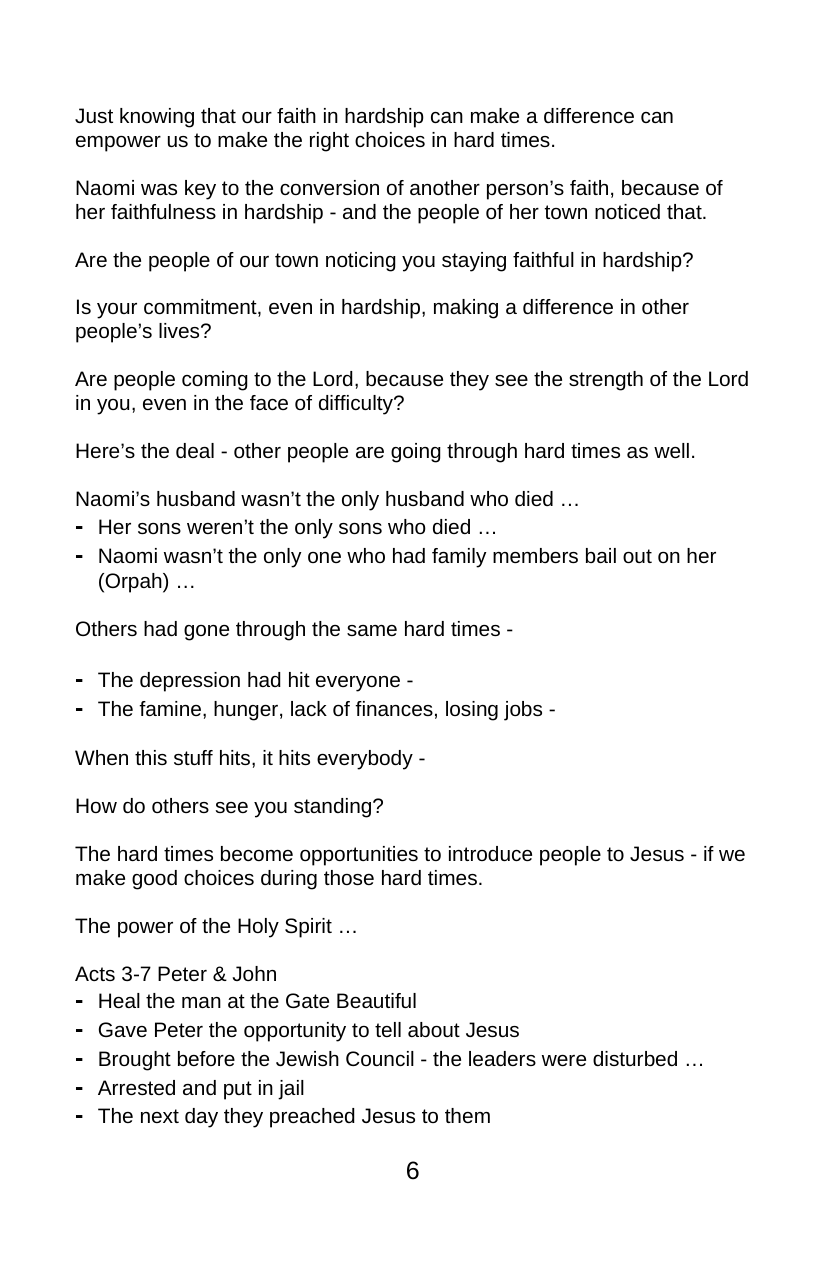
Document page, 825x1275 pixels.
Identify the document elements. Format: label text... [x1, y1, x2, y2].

text When this stuff hits, it hits everybody - [75, 746, 750, 770]
list Her sons weren’t the only sons who died … [75, 511, 750, 540]
text Are the people of our town noticing you staying faithful in hardship? [75, 247, 750, 271]
list The next day they preached Jesus to them [75, 1100, 750, 1129]
list Brought before the Jewish Council - the leaders were disturbed … [75, 1043, 750, 1072]
text Just knowing that our faith in hardship can make a difference can empower us to make the right choices in hard times. [75, 104, 750, 152]
text Others had gone through the same hard times - [75, 616, 750, 640]
list Arrested and put in jail [75, 1072, 750, 1100]
list The depression had hit everyone - [75, 664, 750, 693]
text Here’s the deal - other people are going through hard times as well. [75, 439, 750, 463]
text Naomi was key to the conversion of another person’s faith, because of her faithfulness in hardship - and the people of her town noticed that. [75, 176, 750, 223]
list The famine, hunger, lack of finances, losing jobs - [75, 693, 750, 722]
text Are people coming to the Lord, because they see the strength of the Lord in you, even in the face of difficulty? [75, 367, 750, 415]
text The power of the Holy Spirit … [75, 913, 750, 937]
list Heal the man at the Gate Beautiful [75, 985, 750, 1014]
list Gave Peter the opportunity to tell about Jesus [75, 1014, 750, 1043]
text Is your commitment, even in hardship, making a difference in other people’s lives? [75, 295, 750, 343]
text Naomi’s husband wasn’t the only husband who died … [75, 487, 750, 511]
text Acts 3-7 Peter & John [75, 961, 750, 985]
text How do others see you standing? [75, 794, 750, 818]
list Naomi wasn’t the only one who had family members bail out on her (Orpah) … [75, 540, 750, 592]
text The hard times become opportunities to introduce people to Jesus - if we make good choices during those hard times. [75, 842, 750, 889]
